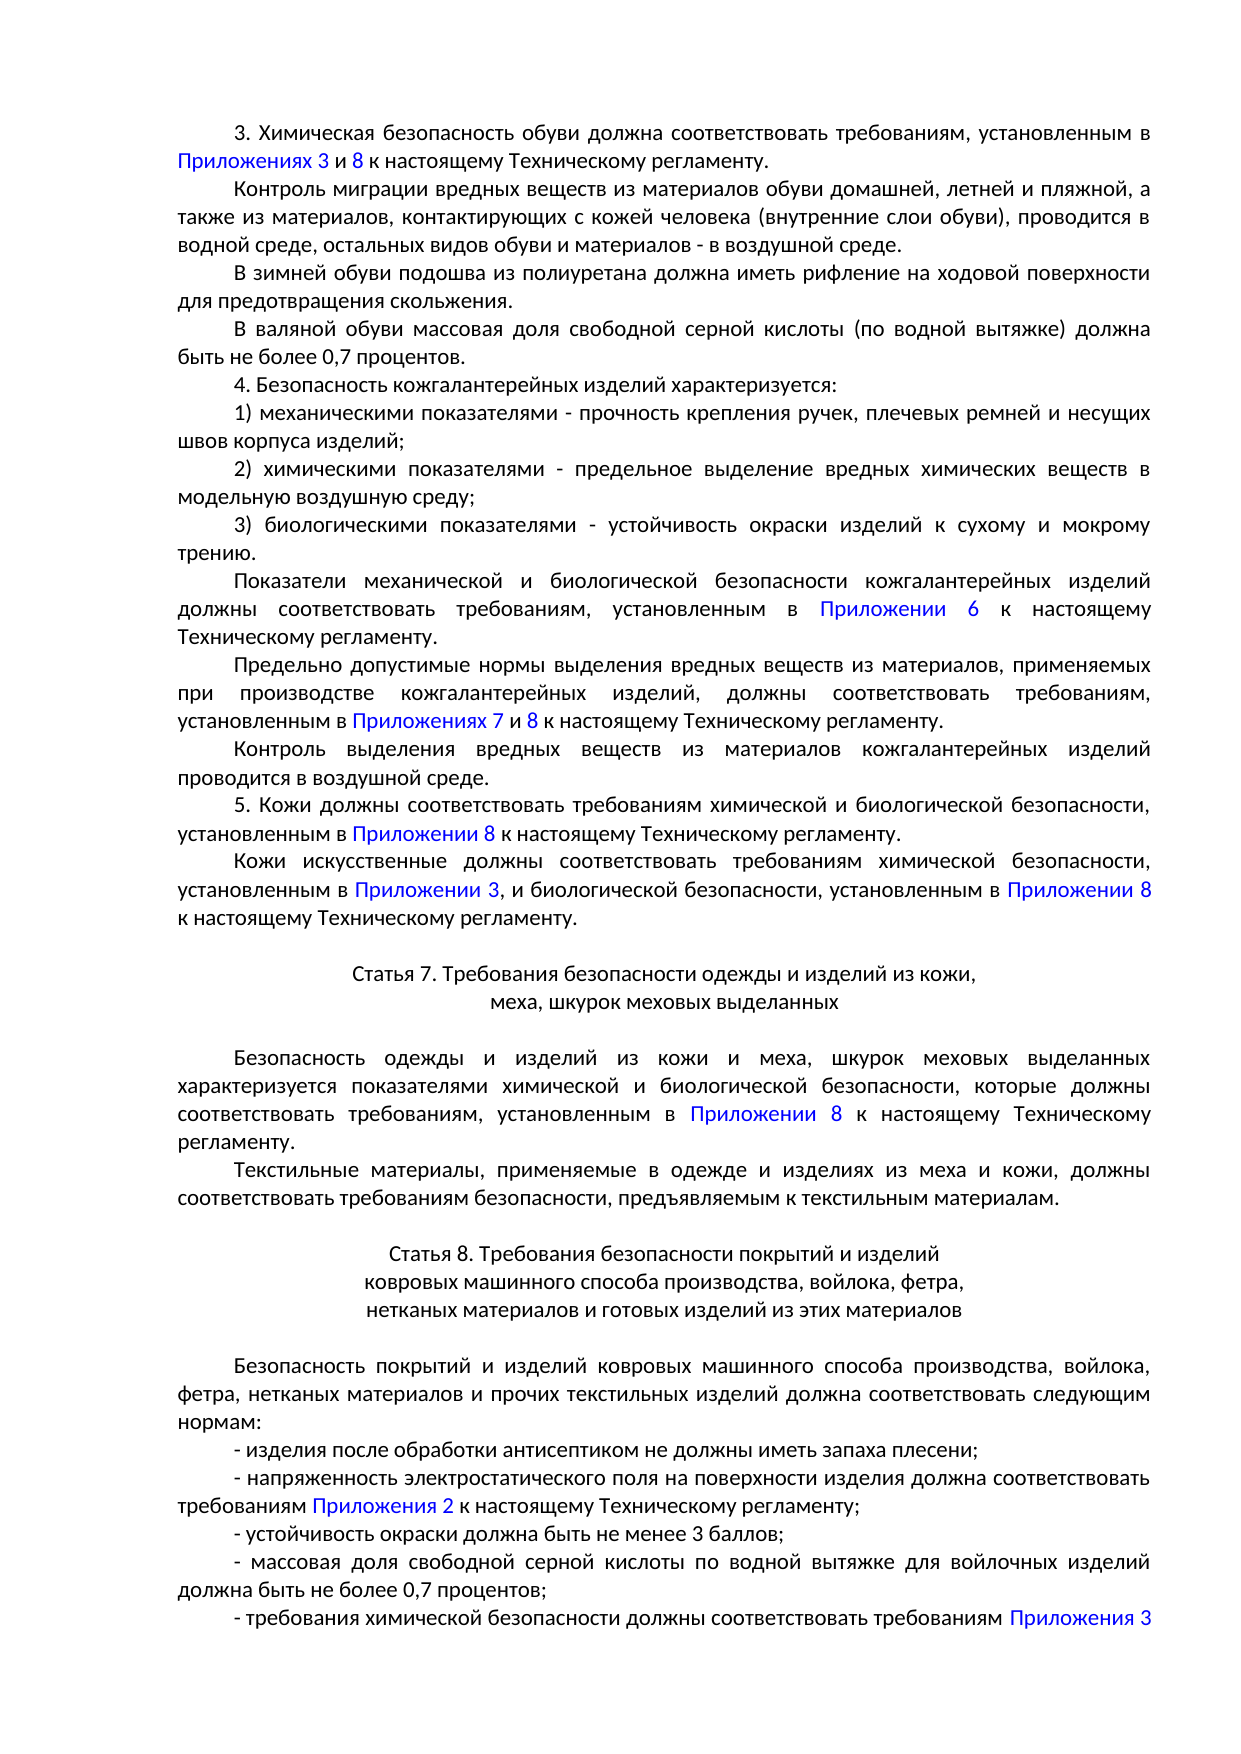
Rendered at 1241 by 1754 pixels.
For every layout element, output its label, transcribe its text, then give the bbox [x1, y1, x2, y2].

text В зимней обуви подошва из полиуретана должна иметь рифление на ходовой поверхности для предотвращения скольжения. [177, 258, 1152, 314]
text нетканых материалов и готовых изделий из этих материалов [177, 1295, 1152, 1323]
text Кожи искусственные должны соответствовать требованиям химической безопасности, установленным в Приложении 3, и биологической безопасности, установленным в Приложении 8 к настоящему Техническому регламенту. [177, 847, 1152, 931]
text 5. Кожи должны соответствовать требованиям химической и биологической безопасности, установленным в Приложении 8 к настоящему Техническому регламенту. [177, 791, 1152, 847]
text Статья 8. Требования безопасности покрытий и изделий [177, 1239, 1152, 1267]
text В валяной обуви массовая доля свободной серной кислоты (по водной вытяжке) должна быть не более 0,7 процентов. [177, 314, 1152, 370]
text Текстильные материалы, применяемые в одежде и изделиях из меха и кожи, должны соответствовать требованиям безопасности, предъявляемым к текстильным материалам. [177, 1155, 1152, 1211]
text Безопасность одежды и изделий из кожи и меха, шкурок меховых выделанных характеризуется показателями химической и биологической безопасности, которые должны соответствовать требованиям, установленным в Приложении 8 к настоящему Техническому регламенту. [177, 1043, 1152, 1155]
text 3. Химическая безопасность обуви должна соответствовать требованиям, установленным в Приложениях 3 и 8 к настоящему Техническому регламенту. [177, 118, 1152, 174]
text - изделия после обработки антисептиком не должны иметь запаха плесени; [177, 1435, 1152, 1463]
text Показатели механической и биологической безопасности кожгалантерейных изделий должны соответствовать требованиям, установленным в Приложении 6 к настоящему Техническому регламенту. [177, 566, 1152, 651]
text Контроль миграции вредных веществ из материалов обуви домашней, летней и пляжной, а также из материалов, контактирующих с кожей человека (внутренние слои обуви), проводится в водной среде, остальных видов обуви и материалов - в воздушной среде. [177, 174, 1152, 258]
text меха, шкурок меховых выделанных [177, 987, 1152, 1015]
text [177, 1603, 1152, 1631]
text - устойчивость окраски должна быть не менее 3 баллов; [177, 1519, 1152, 1547]
text 1) механическими показателями - прочность крепления ручек, плечевых ремней и несущих швов корпуса изделий; [177, 398, 1152, 454]
text - массовая доля свободной серной кислоты по водной вытяжке для войлочных изделий должна быть не более 0,7 процентов; [177, 1547, 1152, 1603]
text Статья 7. Требования безопасности одежды и изделий из кожи, [177, 959, 1152, 987]
text 4. Безопасность кожгалантерейных изделий характеризуется: [177, 370, 1152, 398]
text 2) химическими показателями - предельное выделение вредных химических веществ в модельную воздушную среду; [177, 454, 1152, 510]
text Безопасность покрытий и изделий ковровых машинного способа производства, войлока, фетра, нетканых материалов и прочих текстильных изделий должна соответствовать следующим нормам: [177, 1351, 1152, 1435]
text - напряженность электростатического поля на поверхности изделия должна соответствовать требованиям Приложения 2 к настоящему Техническому регламенту; [177, 1463, 1152, 1519]
text 3) биологическими показателями - устойчивость окраски изделий к сухому и мокрому трению. [177, 510, 1152, 566]
text Контроль выделения вредных веществ из материалов кожгалантерейных изделий проводится в воздушной среде. [177, 734, 1152, 791]
text ковровых машинного способа производства, войлока, фетра, [177, 1267, 1152, 1295]
text Предельно допустимые нормы выделения вредных веществ из материалов, применяемых при производстве кожгалантерейных изделий, должны соответствовать требованиям, установленным в Приложениях 7 и 8 к настоящему Техническому регламенту. [177, 651, 1152, 734]
